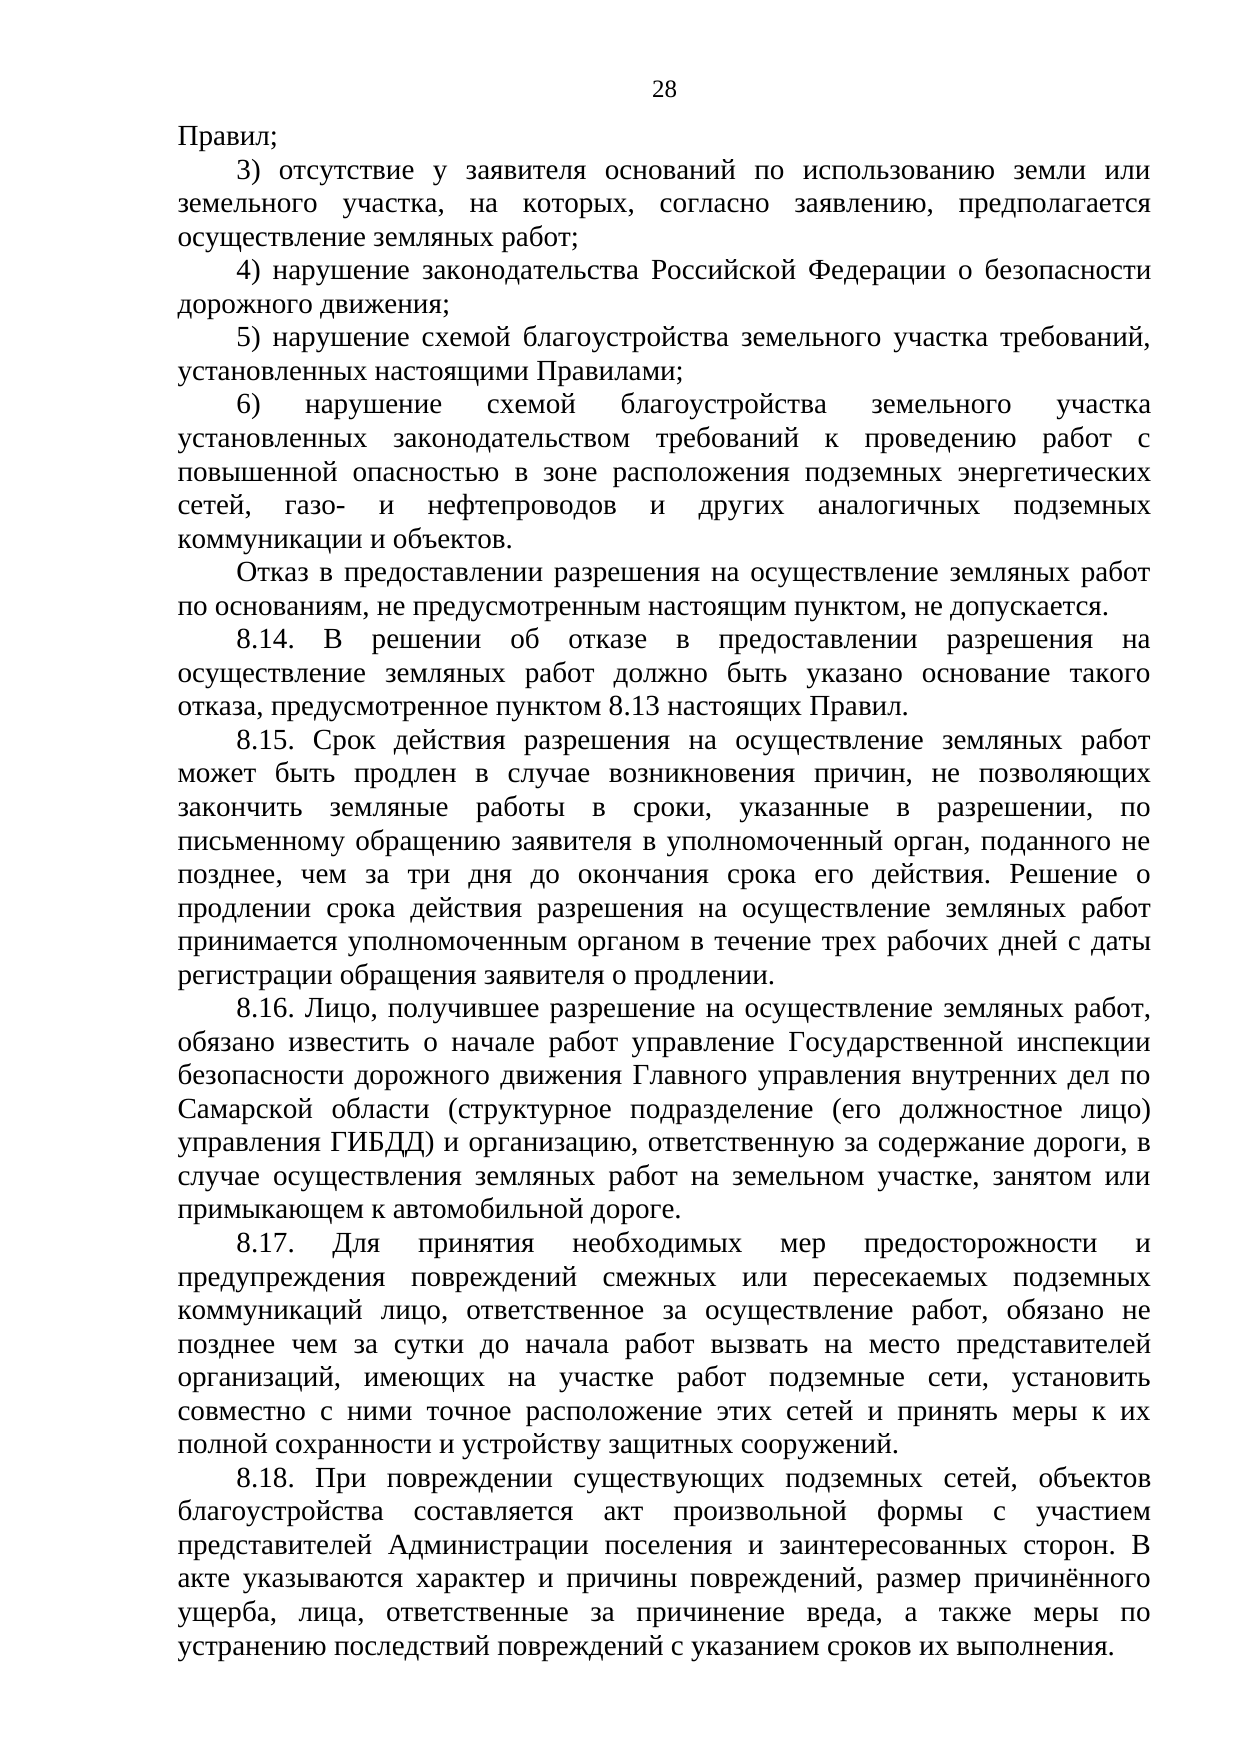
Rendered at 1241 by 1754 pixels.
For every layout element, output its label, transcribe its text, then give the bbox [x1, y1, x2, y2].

text 4) нарушение законодательства Российской Федерации о безопасности дорожного движения; [177, 252, 1152, 319]
text 5) нарушение схемой благоустройства земельного участка требований, установленных настоящими Правилами; [177, 319, 1152, 387]
text Отказ в предоставлении разрешения на осуществление земляных работ по основаниям, не предусмотренным настоящим пунктом, не допускается. [177, 554, 1152, 621]
text 8.14. В решении об отказе в предоставлении разрешения на осуществление земляных работ должно быть указано основание такого отказа, предусмотренное пунктом 8.13 настоящих Правил. [177, 621, 1152, 722]
text 8.18. При повреждении существующих подземных сетей, объектов благоустройства составляется акт произвольной формы с участием представителей Администрации поселения и заинтересованных сторон. В акте указываются характер и причины повреждений, размер причинённого ущерба, лица, ответственные за причинение вреда, а также меры по устранению последствий повреждений с указанием сроков их выполнения. [177, 1460, 1152, 1661]
text 8.15. Срок действия разрешения на осуществление земляных работ может быть продлен в случае возникновения причин, не позволяющих закончить земляные работы в сроки, указанные в разрешении, по письменному обращению заявителя в уполномоченный орган, поданного не позднее, чем за три дня до окончания срока его действия. Решение о продлении срока действия разрешения на осуществление земляных работ принимается уполномоченным органом в течение трех рабочих дней с даты регистрации обращения заявителя о продлении. [177, 722, 1152, 990]
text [177, 118, 1152, 152]
text 8.17. Для принятия необходимых мер предосторожности и предупреждения повреждений смежных или пересекаемых подземных коммуникаций лицо, ответственное за осуществление работ, обязано не позднее чем за сутки до начала работ вызвать на место представителей организаций, имеющих на участке работ подземные сети, установить совместно с ними точное расположение этих сетей и принять меры к их полной сохранности и устройству защитных сооружений. [177, 1225, 1152, 1460]
text 8.16. Лицо, получившее разрешение на осуществление земляных работ, обязано известить о начале работ управление Государственной инспекции безопасности дорожного движения Главного управления внутренних дел по Самарской области (структурное подразделение (его должностное лицо) управления ГИБДД) и организацию, ответственную за содержание дороги, в случае осуществления земляных работ на земельном участке, занятом или примыкающем к автомобильной дороге. [177, 990, 1152, 1225]
text 6) нарушение схемой благоустройства земельного участка установленных законодательством требований к проведению работ с повышенной опасностью в зоне расположения подземных энергетических сетей, газо- и нефтепроводов и других аналогичных подземных коммуникации и объектов. [177, 387, 1152, 554]
text 3) отсутствие у заявителя оснований по использованию земли или земельного участка, на которых, согласно заявлению, предполагается осуществление земляных работ; [177, 152, 1152, 252]
